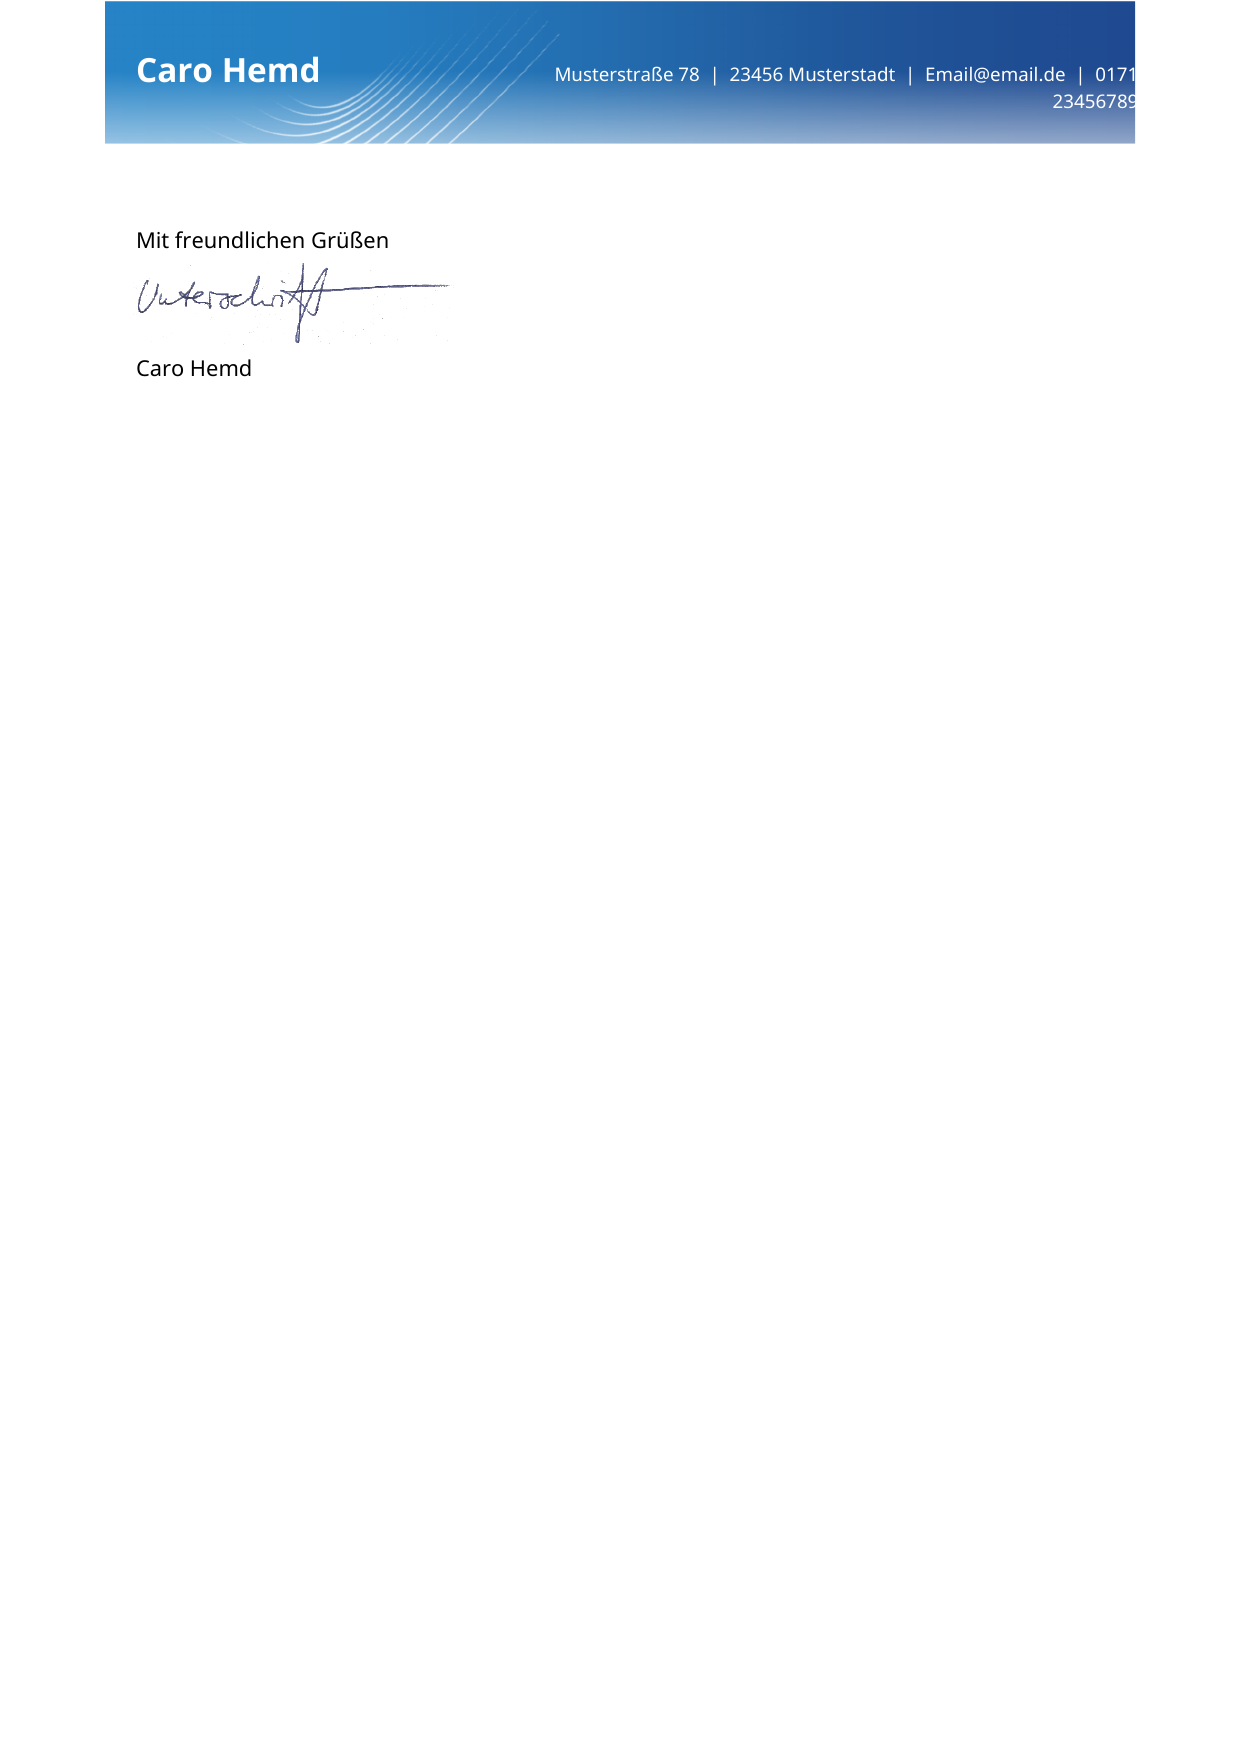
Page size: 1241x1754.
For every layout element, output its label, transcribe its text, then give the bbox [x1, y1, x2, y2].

text Caro Hemd [136, 353, 1104, 383]
picture [132, 261, 455, 346]
text Mit freundlichen Grüßen [136, 225, 1104, 254]
picture [105, 1, 1135, 144]
